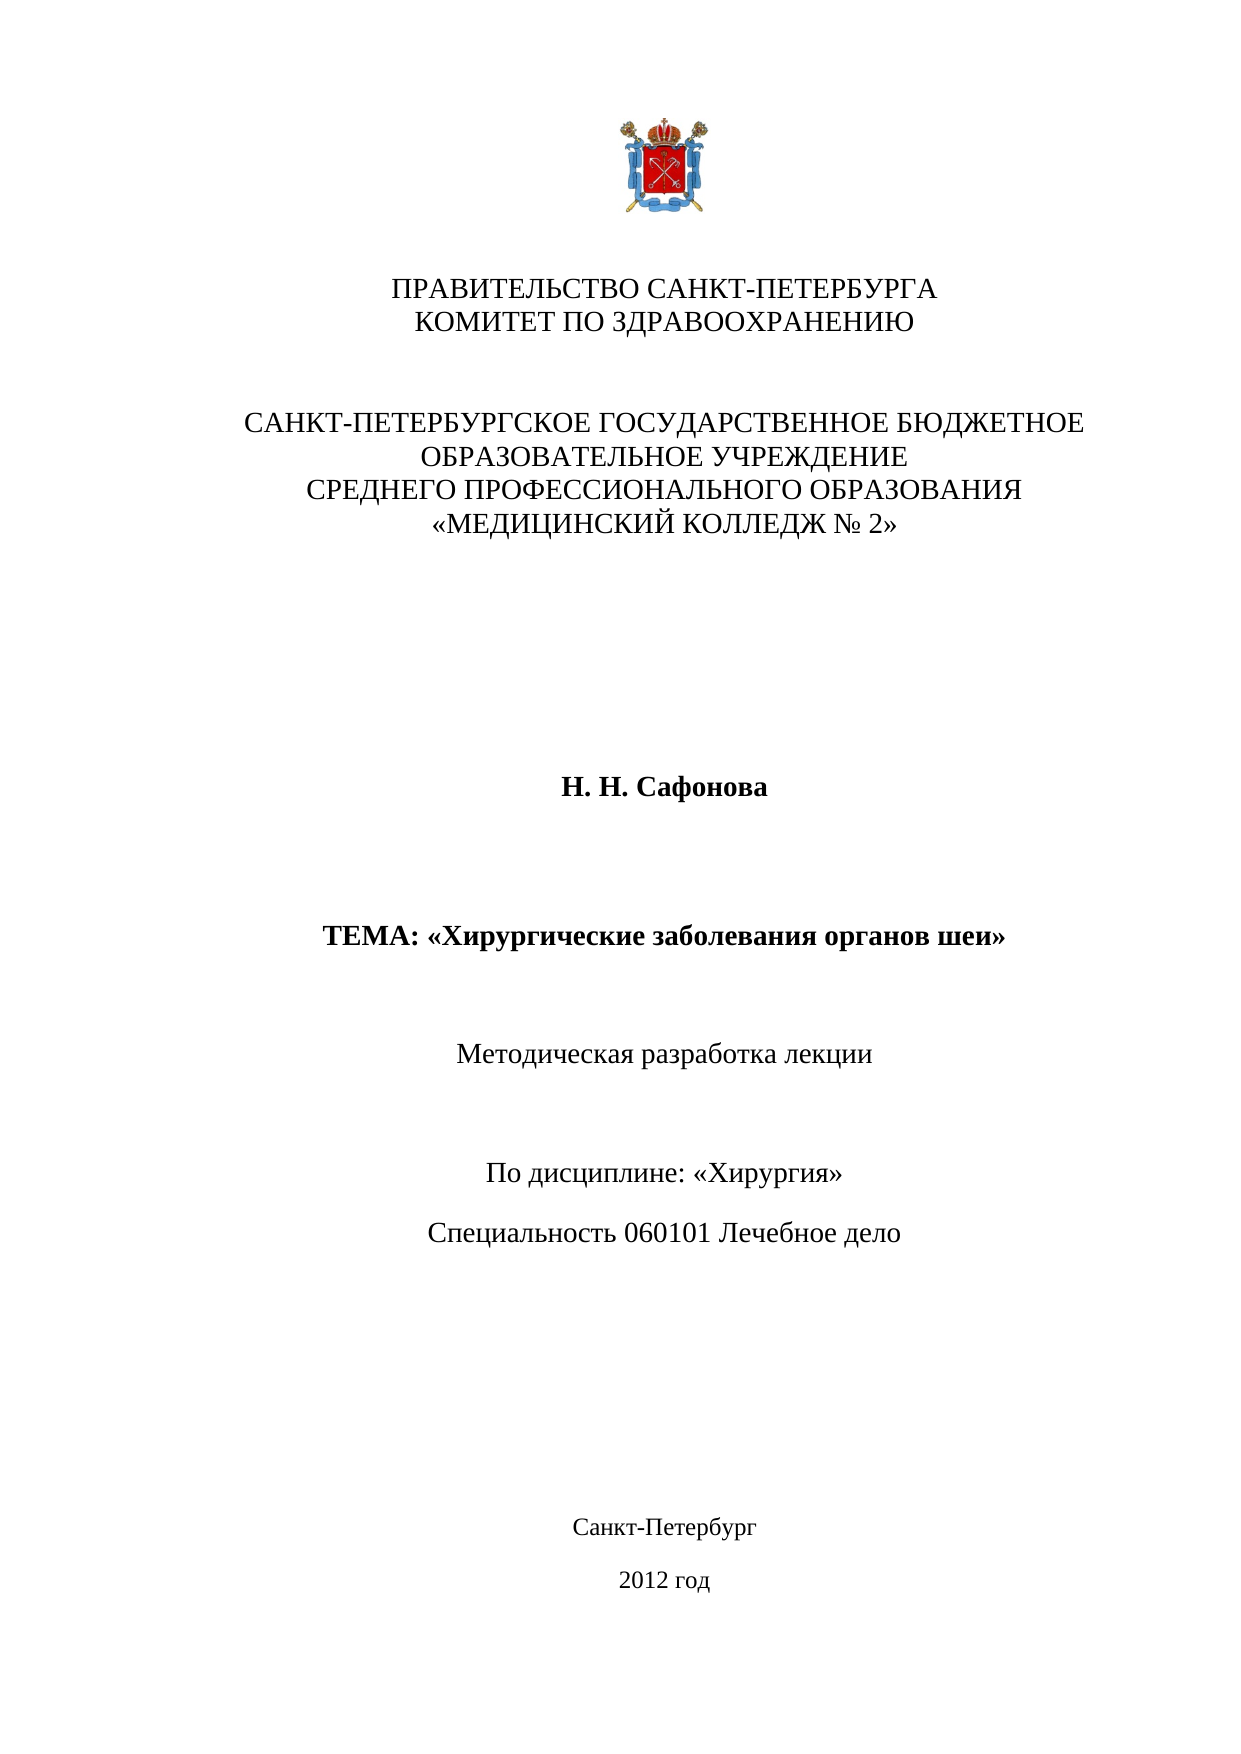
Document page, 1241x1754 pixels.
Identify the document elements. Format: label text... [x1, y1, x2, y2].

text Специальность 060101 Лечебное дело [177, 1215, 1152, 1248]
text ТЕМА: «Хирургические заболевания органов шеи» [177, 918, 1152, 951]
text Методическая разработка лекции [177, 1037, 1152, 1070]
text 2012 год [177, 1566, 1152, 1594]
picture [618, 118, 711, 214]
text САНКТ-ПЕТЕРБУРГСКОЕ ГОСУДАРСТВЕННОЕ БЮДЖЕТНОЕ ОБРАЗОВАТЕЛЬНОЕ УЧРЕЖДЕНИЕ [177, 405, 1152, 472]
text КОМИТЕТ ПО ЗДРАВООХРАНЕНИЮ [177, 304, 1152, 338]
text Н. Н. Сафонова [177, 769, 1152, 803]
text СРЕДНЕГО ПРОФЕССИОНАЛЬНОГО ОБРАЗОВАНИЯ [177, 472, 1152, 506]
text ПРАВИТЕЛЬСТВО САНКТ-ПЕТЕРБУРГА [177, 271, 1152, 304]
text «МЕДИЦИНСКИЙ КОЛЛЕДЖ № 2» [177, 506, 1152, 539]
text Санкт-Петербург [177, 1512, 1152, 1540]
text По дисциплине: «Хирургия» [177, 1155, 1152, 1189]
